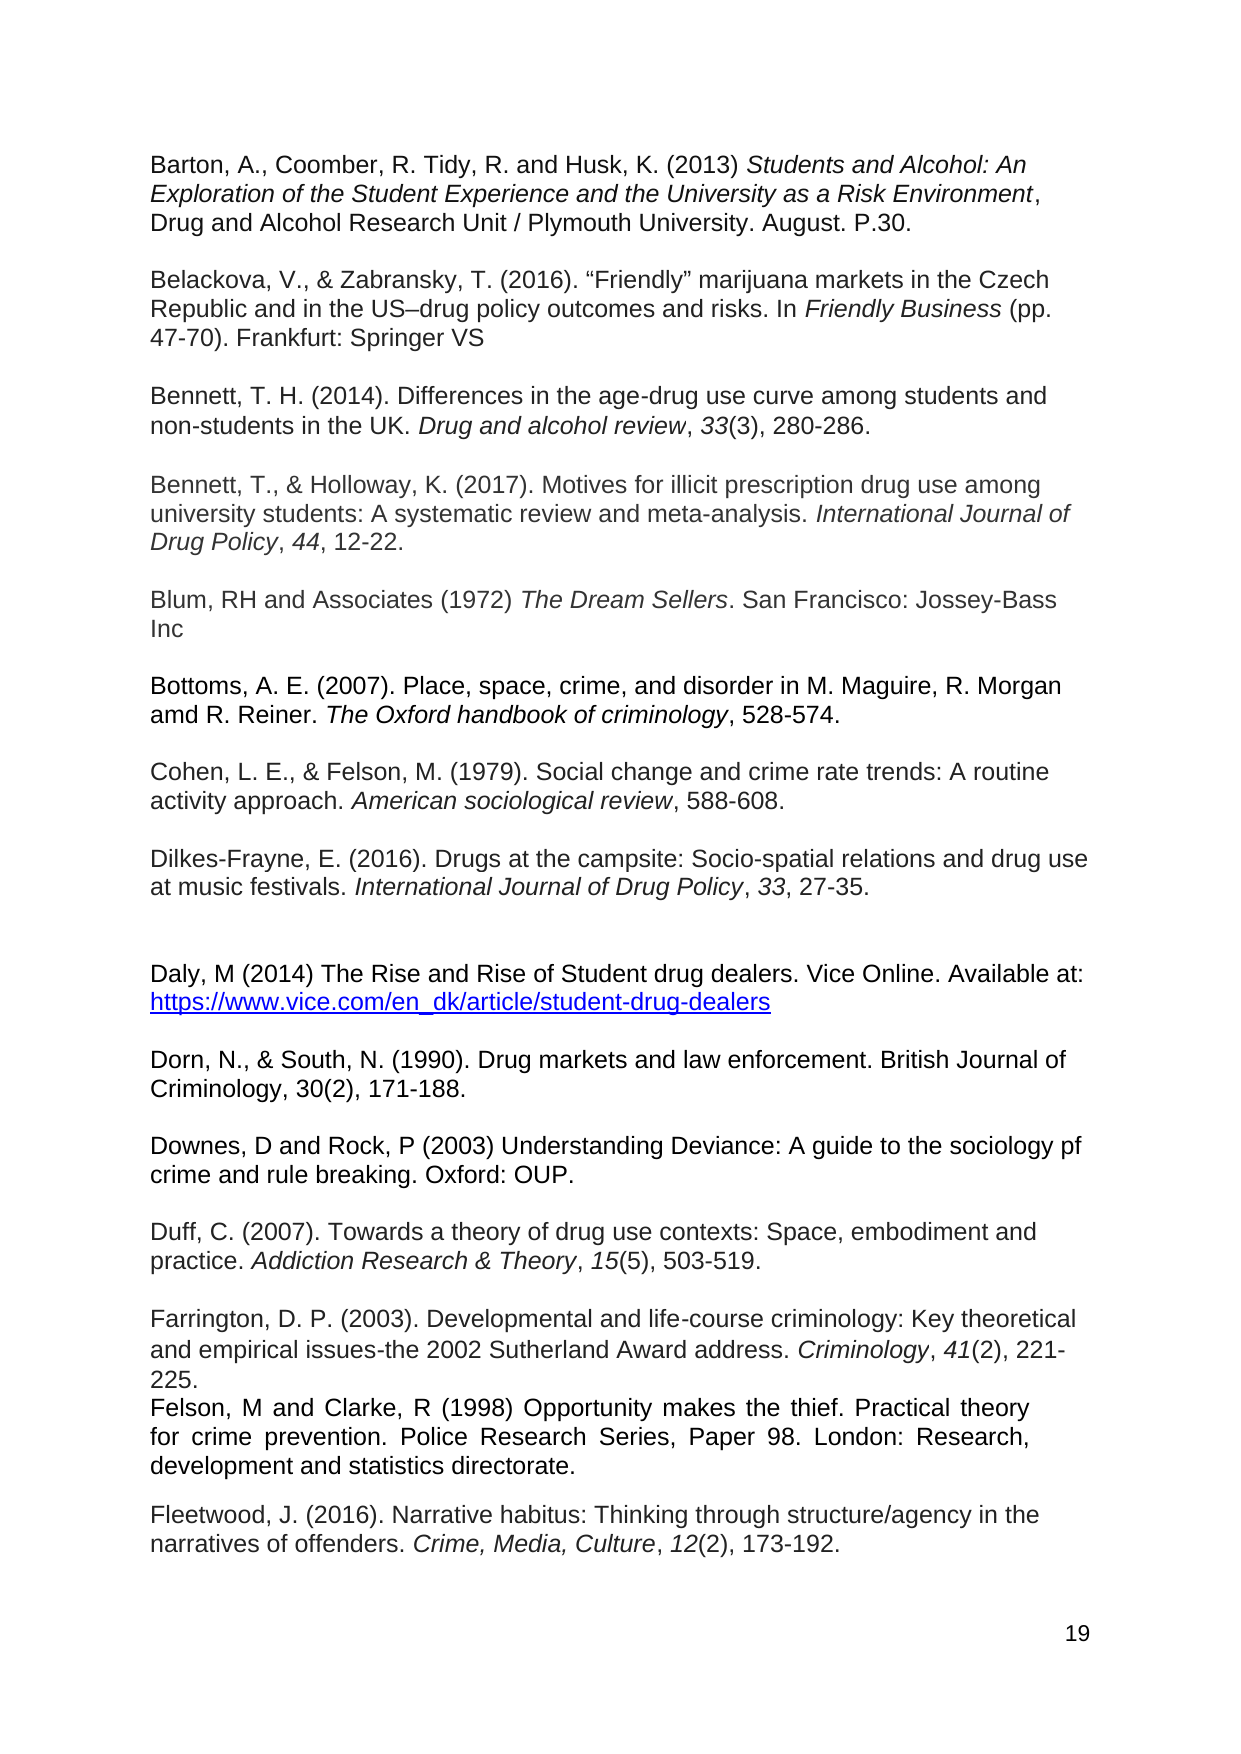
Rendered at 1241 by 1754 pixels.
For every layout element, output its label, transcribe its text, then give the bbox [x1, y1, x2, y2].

text Blum, RH and Associates (1972) The Dream Sellers. San Francisco: Jossey-Bass Inc [150, 585, 1090, 642]
text Belackova, V., & Zabransky, T. (2016). “Friendly” marijuana markets in the Czech Republic and in the US–drug policy outcomes and risks. In Friendly Business (pp. 47-70). Frankfurt: Springer VS [150, 265, 1090, 351]
text Fleetwood, J. (2016). Narrative habitus: Thinking through structure/agency in the narratives of offenders. Crime, Media, Culture, 12(2), 173-192. [841, 1500, 1090, 1558]
text Farrington, D. P. (2003). Developmental and life‐course criminology: Key theoretical and empirical issues‐the 2002 Sutherland Award address. Criminology, 41(2), 221-225. [150, 1303, 1090, 1393]
text Bennett, T., & Holloway, K. (2017). Motives for illicit prescription drug use among university students: A systematic review and meta-analysis. International Journal of Drug Policy, 44, 12-22. [150, 470, 1090, 556]
text Bennett, T. H. (2014). Differences in the age‐drug use curve among students and non‐students in the UK. Drug and alcohol review, 33(3), 280-286. [200, 380, 1090, 441]
text Felson, M and Clarke, R (1998) Opportunity makes the thief. Practical theory for crime prevention. Police Research Series, Paper 98. London: Research, development and statistics directorate. [150, 1393, 1031, 1479]
text Bottoms, A. E. (2007). Place, space, crime, and disorder in M. Maguire, R. Morgan amd R. Reiner. The Oxford handbook of criminology, 528-574. [150, 671, 1090, 728]
text Downes, D and Rock, P (2003) Understanding Deviance: A guide to the sociology pf crime and rule breaking. Oxford: OUP. [150, 1131, 1090, 1188]
text Dilkes-Frayne, E. (2016). Drugs at the campsite: Socio-spatial relations and drug use at music festivals. International Journal of Drug Policy, 33, 27-35. [150, 843, 1090, 901]
text Dorn, N., & South, N. (1990). Drug markets and law enforcement. British Journal of Criminology, 30(2), 171-188. [150, 1045, 1090, 1102]
text Daly, M (2014) The Rise and Rise of Student drug dealers. Vice Online. Available at: https://www.vice.com/en_dk/article/student-drug-dealers [150, 958, 1090, 1016]
text Cohen, L. E., & Felson, M. (1979). Social change and crime rate trends: A routine activity approach. American sociological review, 588-608. [785, 757, 1090, 815]
text Duff, C. (2007). Towards a theory of drug use contexts: Space, embodiment and practice. Addiction Research & Theory, 15(5), 503-519. [762, 1217, 1090, 1275]
text Barton, A., Coomber, R. Tidy, R. and Husk, K. (2013) Students and Alcohol: An Exploration of the Student Experience and the University as a Risk Environment, Drug and Alcohol Research Unit / Plymouth University. August. P.30. [150, 150, 1090, 236]
